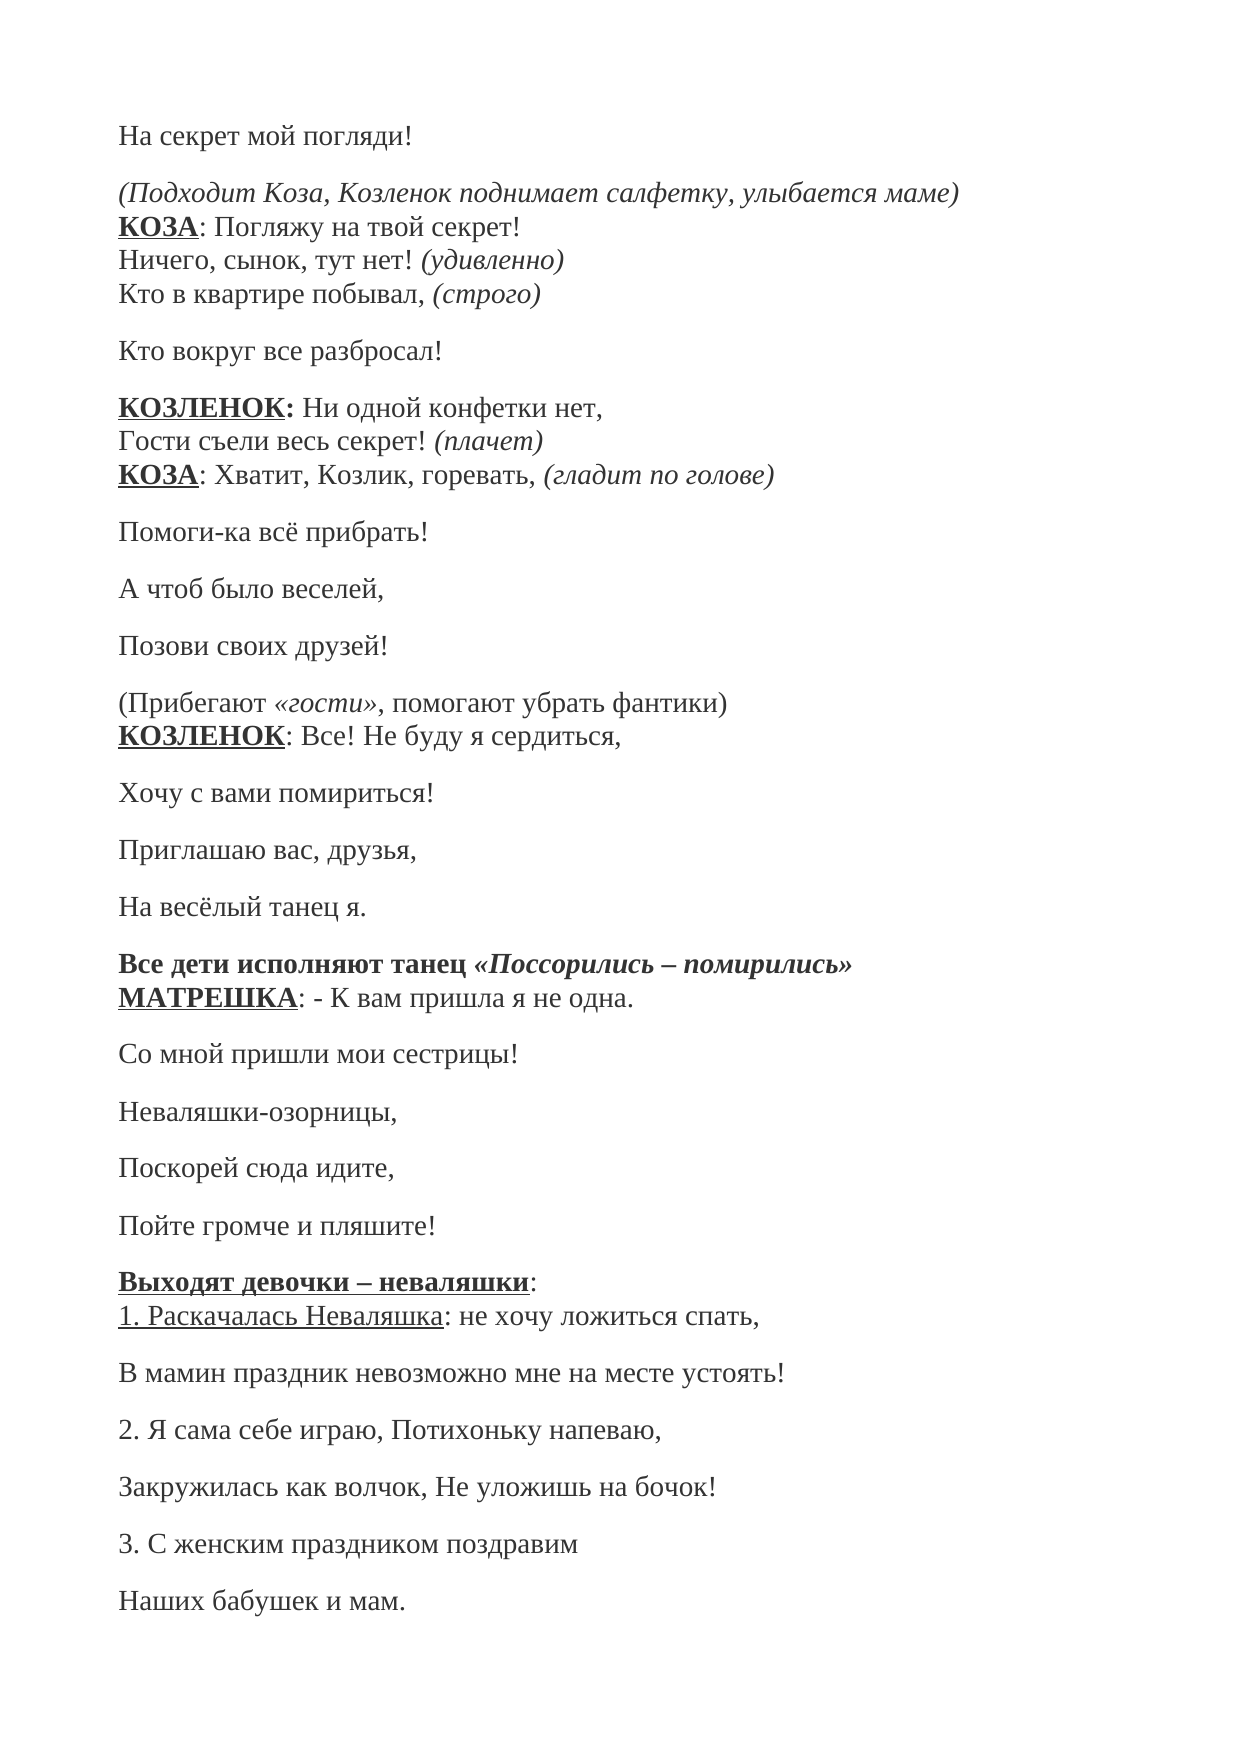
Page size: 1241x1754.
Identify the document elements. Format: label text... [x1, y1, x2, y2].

text Неваляшки-озорницы, [118, 1094, 1152, 1127]
text КОЗЛЕНОК: Ни одной конфетки нет, [118, 390, 1152, 423]
text На весёлый танец я. [118, 889, 1152, 923]
text Пойте громче и пляшите! [118, 1208, 1152, 1241]
text Помоги-ка всё прибрать! [118, 514, 1152, 547]
text КОЗЛЕНОК: Все! Не буду я сердиться, [118, 718, 1152, 752]
text 1. Раскачалась Неваляшка: не хочу ложиться спать, [118, 1298, 1152, 1332]
text Кто в квартире побывал, (строго) [118, 276, 1152, 309]
text Гости съели весь секрет! (плачет) [118, 423, 1152, 457]
text Приглашаю вас, друзья, [118, 832, 1152, 866]
text Все дети исполняют танец «Поссорились – помирились» [118, 946, 1152, 980]
text В мамин праздник невозможно мне на месте устоять! [118, 1355, 1152, 1389]
text Выходят девочки – неваляшки: [118, 1264, 1152, 1298]
text (Подходит Коза, Козленок поднимает салфетку, улыбается маме) [118, 175, 1152, 209]
text Ничего, сынок, тут нет! (удивленно) [118, 242, 1152, 276]
text Наших бабушек и мам. [118, 1583, 1152, 1617]
text Поскорей сюда идите, [118, 1151, 1152, 1184]
text 3. С женским праздником поздравим [118, 1526, 1152, 1559]
text 2. Я сама себе играю, Потихоньку напеваю, [118, 1412, 1152, 1446]
text Хочу с вами помириться! [118, 775, 1152, 809]
text Со мной пришли мои сестрицы! [118, 1037, 1152, 1070]
text КОЗА: Хватит, Козлик, горевать, (гладит по голове) [118, 457, 1152, 490]
text КОЗА: Погляжу на твой секрет! [118, 209, 1152, 242]
text (Прибегают «гости», помогают убрать фантики) [118, 685, 1152, 718]
text Кто вокруг все разбросал! [118, 333, 1152, 366]
text Позови своих друзей! [118, 628, 1152, 661]
text На секрет мой погляди! [118, 118, 1152, 152]
text МАТРЕШКА: - К вам пришла я не одна. [118, 980, 1152, 1013]
text А чтоб было веселей, [118, 571, 1152, 604]
text Закружилась как волчок, Не уложишь на бочок! [118, 1469, 1152, 1503]
